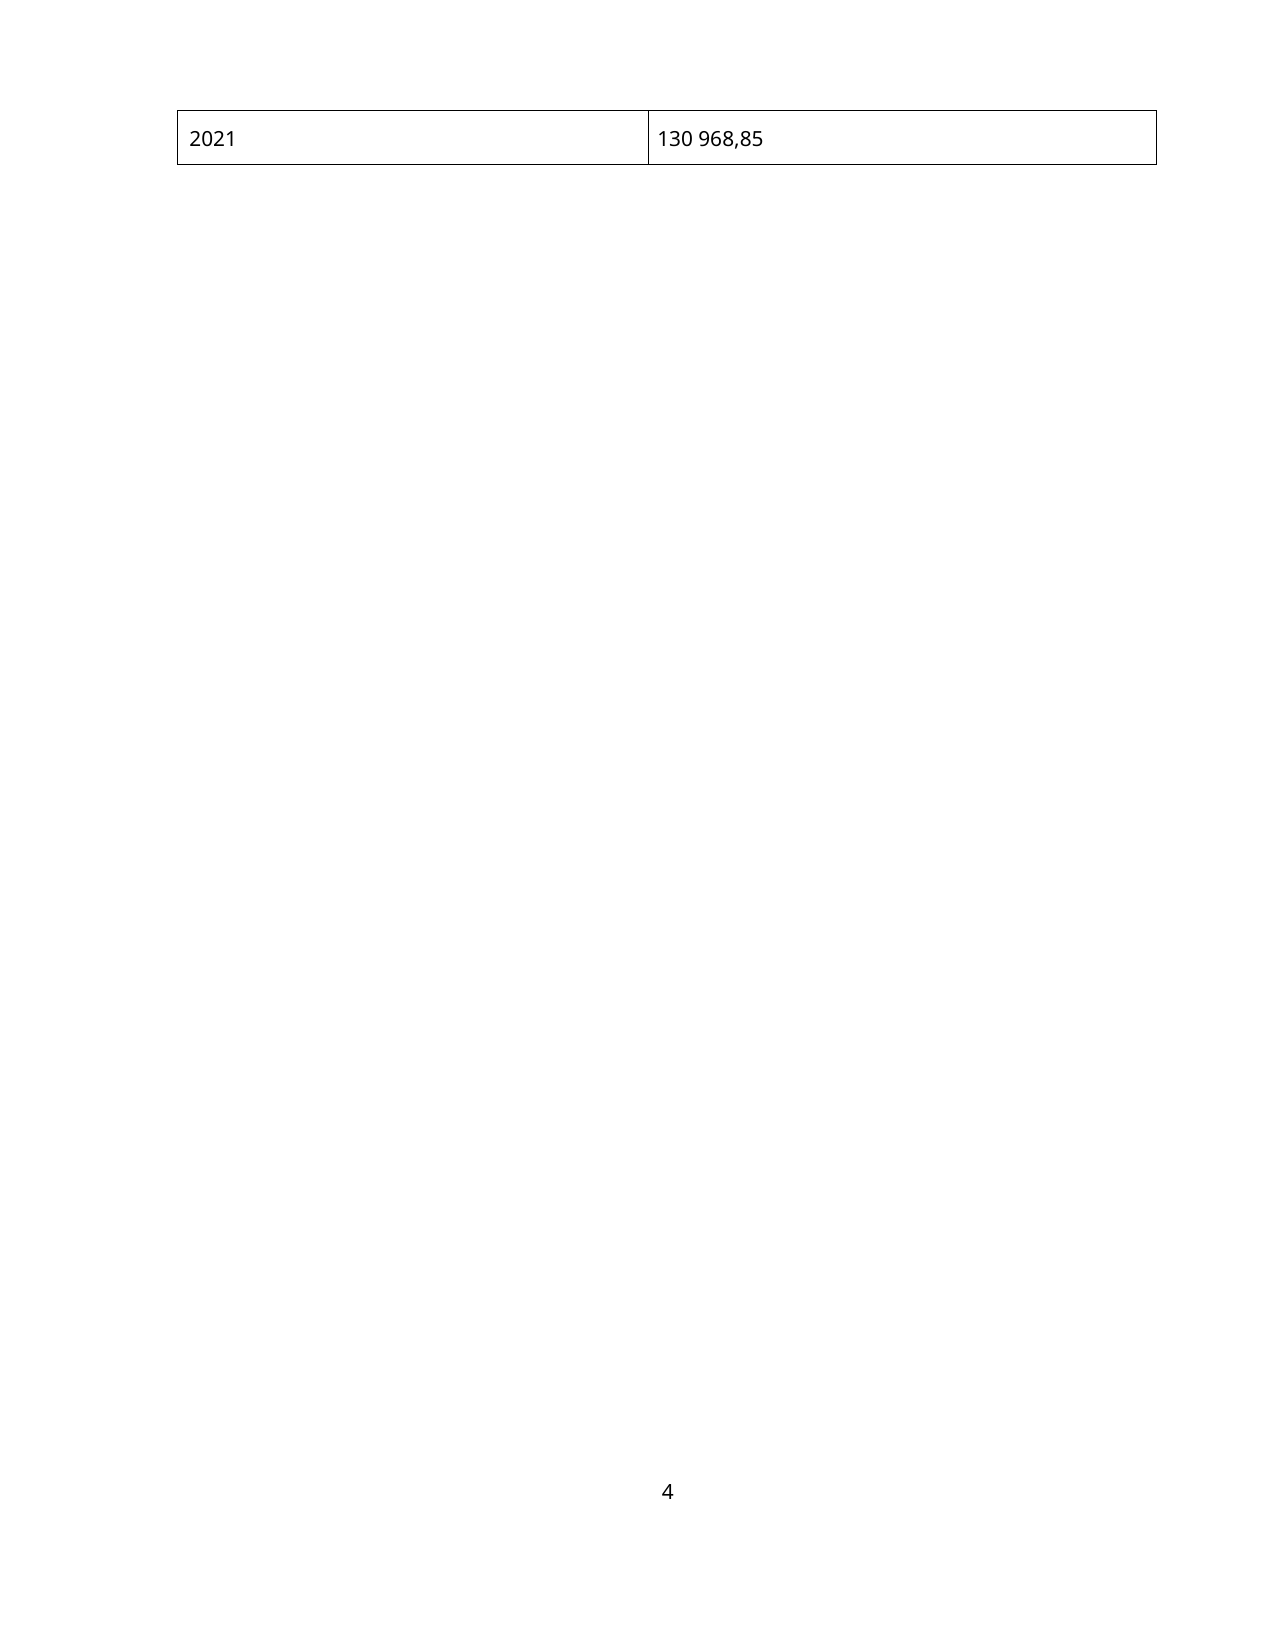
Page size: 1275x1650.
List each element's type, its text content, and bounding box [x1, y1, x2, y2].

table_cell 2021 [178, 111, 648, 164]
table_cell 130 968,85 [649, 111, 1156, 164]
